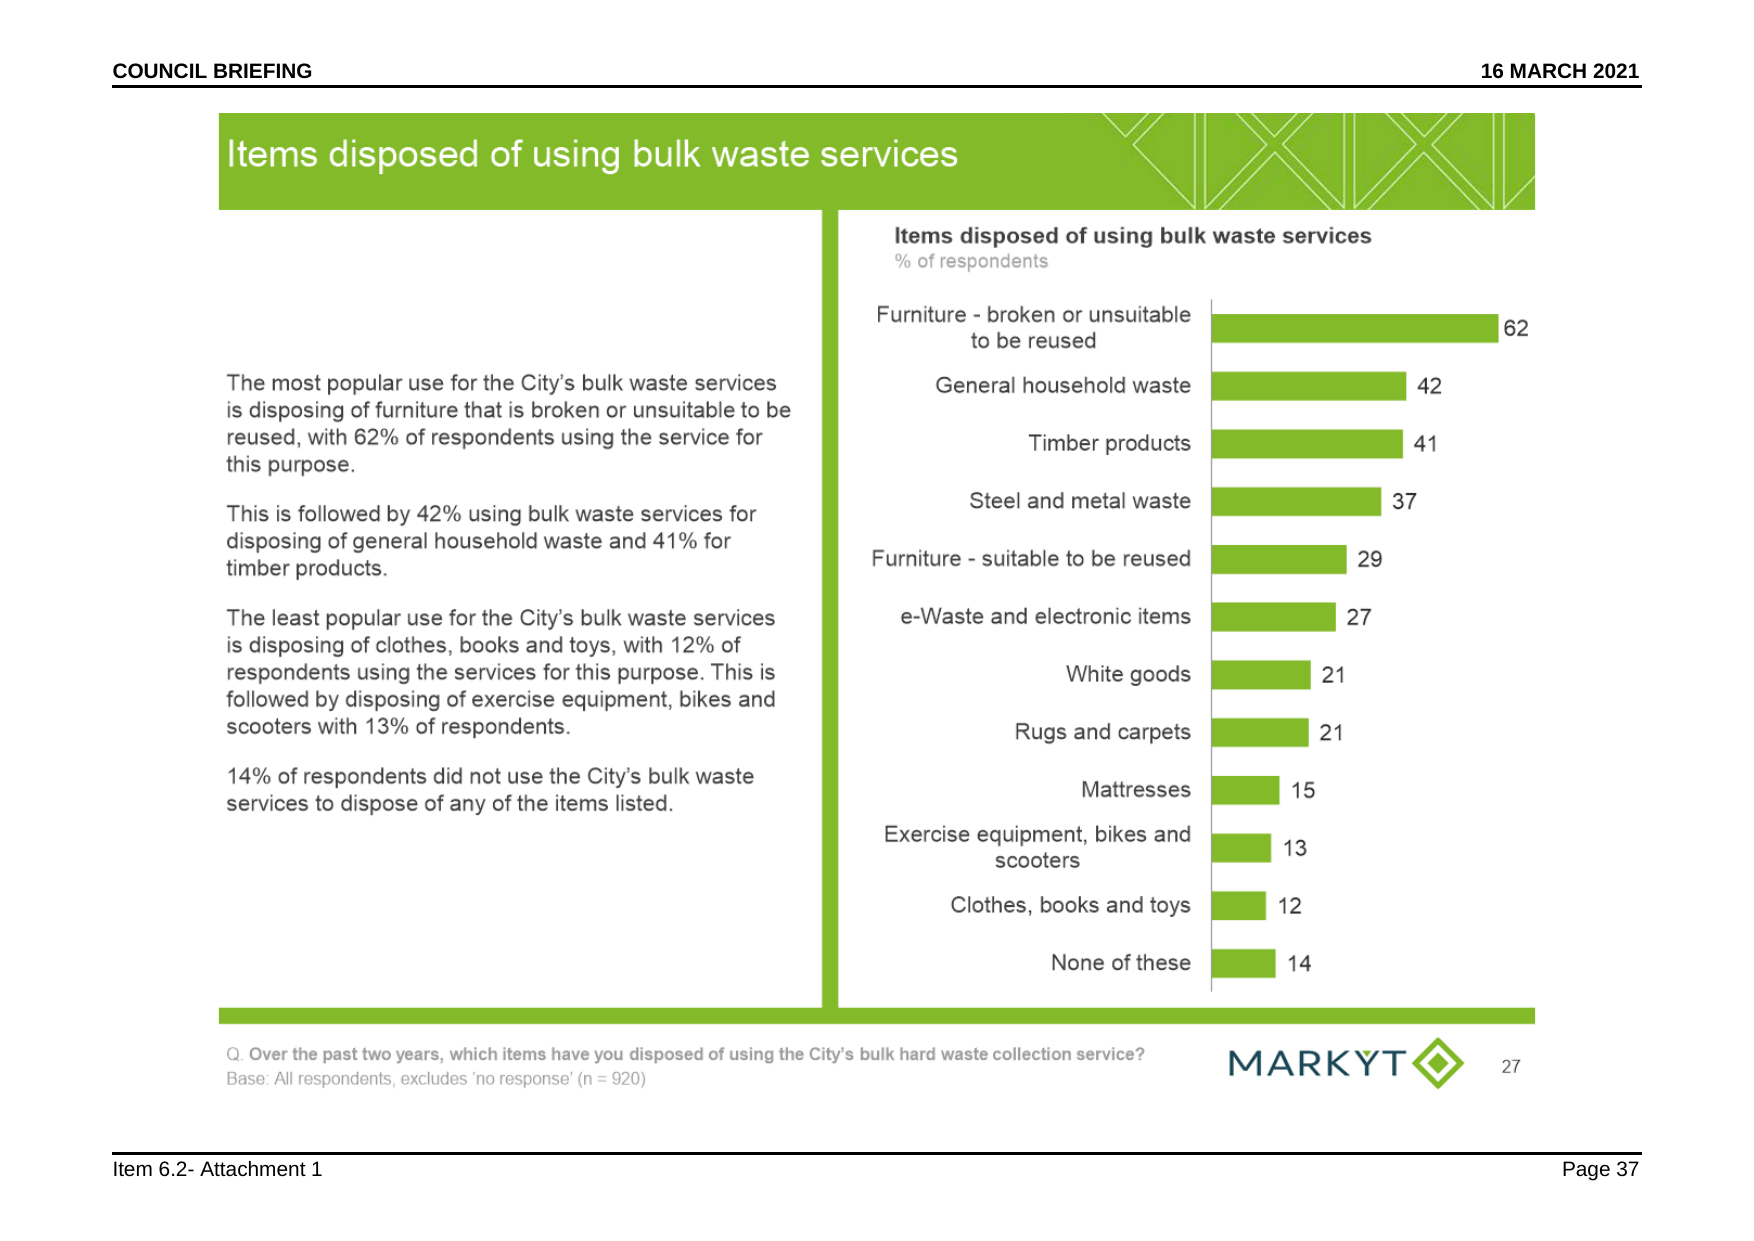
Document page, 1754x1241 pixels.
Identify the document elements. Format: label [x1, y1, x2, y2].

picture [218, 113, 1536, 1092]
